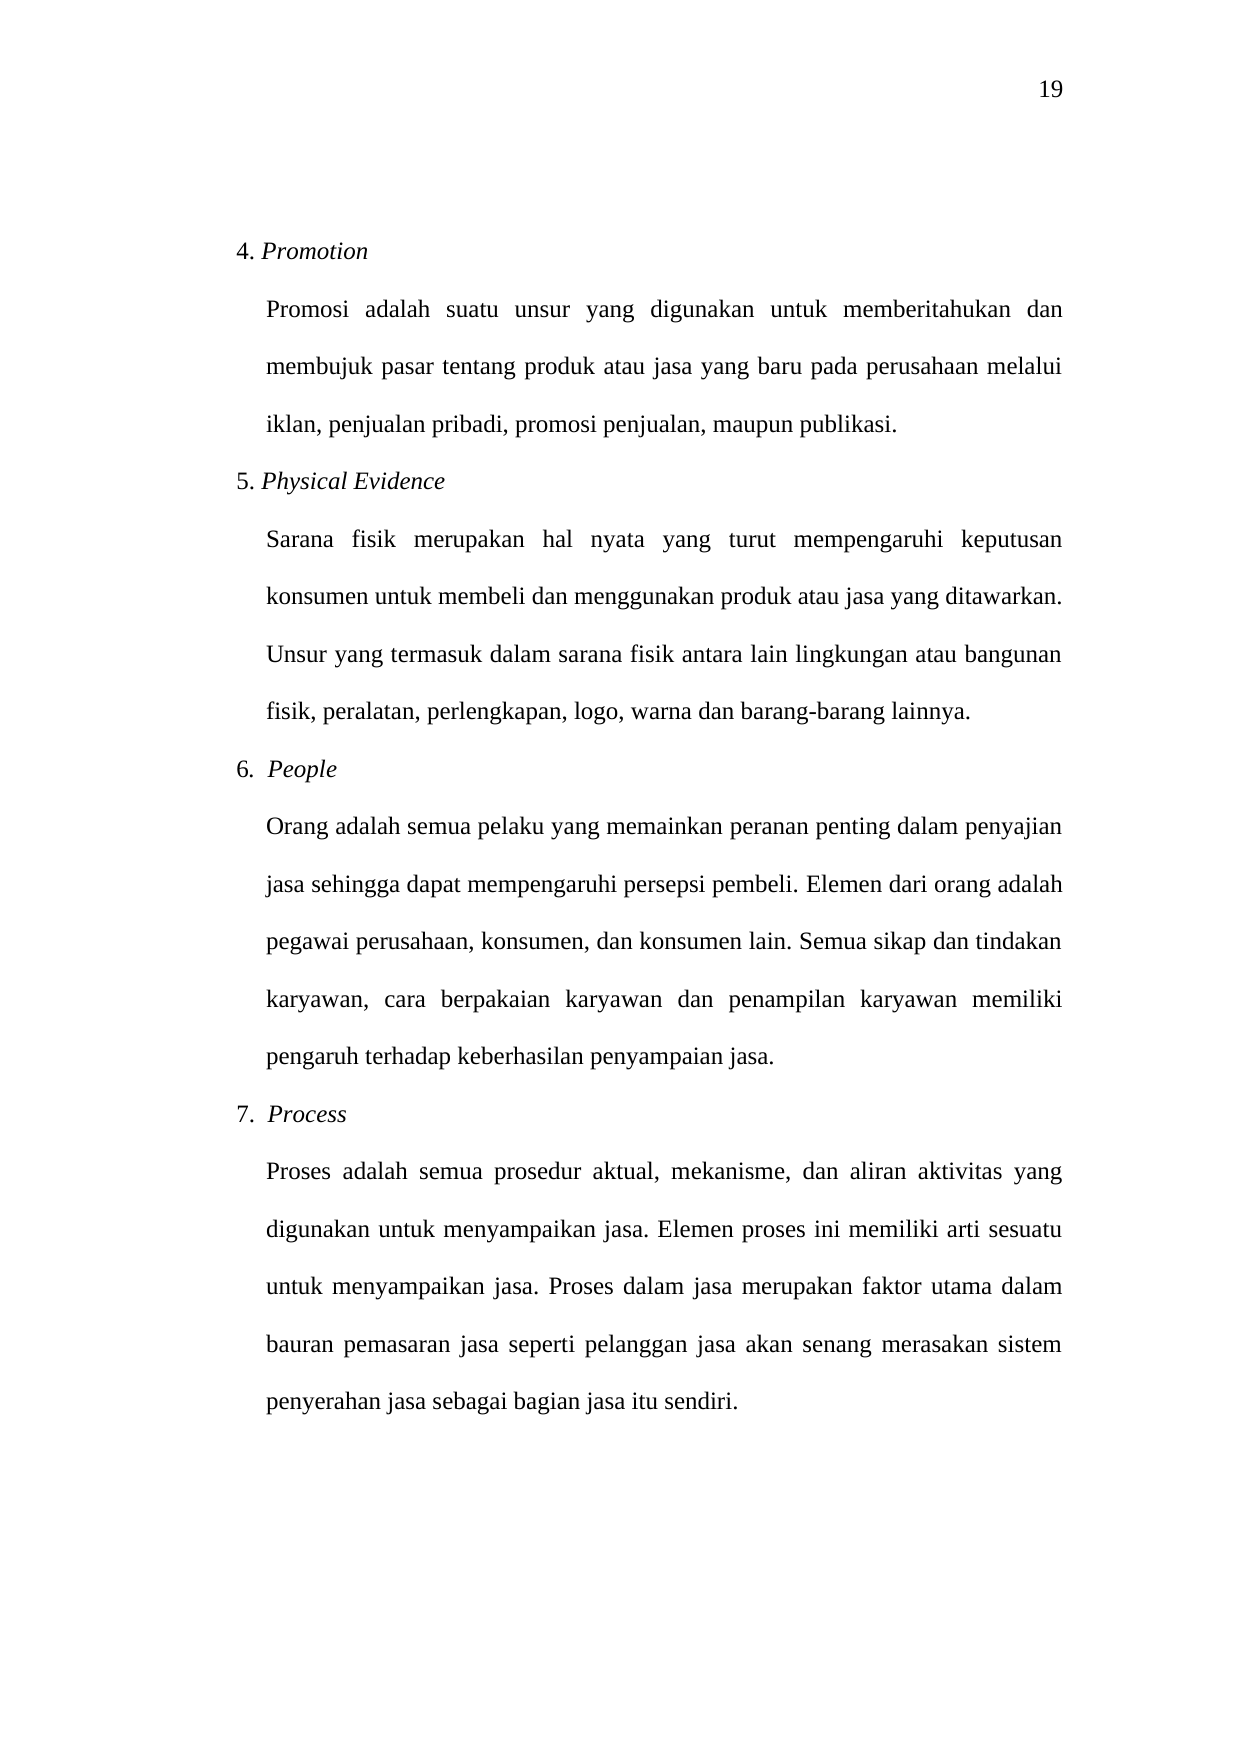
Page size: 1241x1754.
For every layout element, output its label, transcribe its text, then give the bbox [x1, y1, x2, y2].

text Proses adalah semua prosedur aktual, mekanisme, dan aliran aktivitas yang digunakan untuk menyampaikan jasa. Elemen proses ini memiliki arti sesuatu untuk menyampaikan jasa. Proses dalam jasa merupakan faktor utama dalam bauran pemasaran jasa seperti pelanggan jasa akan senang merasakan sistem penyerahan jasa sebagai bagian jasa itu sendiri. [266, 1156, 1063, 1415]
text 4. Promotion [236, 236, 1063, 265]
text Promosi adalah suatu unsur yang digunakan untuk memberitahukan dan membujuk pasar tentang produk atau jasa yang baru pada perusahaan melalui iklan, penjualan pribadi, promosi penjualan, maupun publikasi. [266, 294, 1063, 437]
text 6. People [236, 754, 1063, 782]
text Orang adalah semua pelaku yang memainkan peranan penting dalam penyajian jasa sehingga dapat mempengaruhi persepsi pembeli. Elemen dari orang adalah pegawai perusahaan, konsumen, dan konsumen lain. Semua sikap dan tindakan karyawan, cara berpakaian karyawan dan penampilan karyawan memiliki pengaruh terhadap keberhasilan penyampaian jasa. [266, 811, 1063, 1070]
text Sarana fisik merupakan hal nyata yang turut mempengaruhi keputusan konsumen untuk membeli dan menggunakan produk atau jasa yang ditawarkan. Unsur yang termasuk dalam sarana fisik antara lain lingkungan atau bangunan fisik, peralatan, perlengkapan, logo, warna dan barang-barang lainnya. [266, 524, 1063, 725]
text 7. Process [236, 1099, 1063, 1127]
text 5. Physical Evidence [236, 466, 1063, 495]
